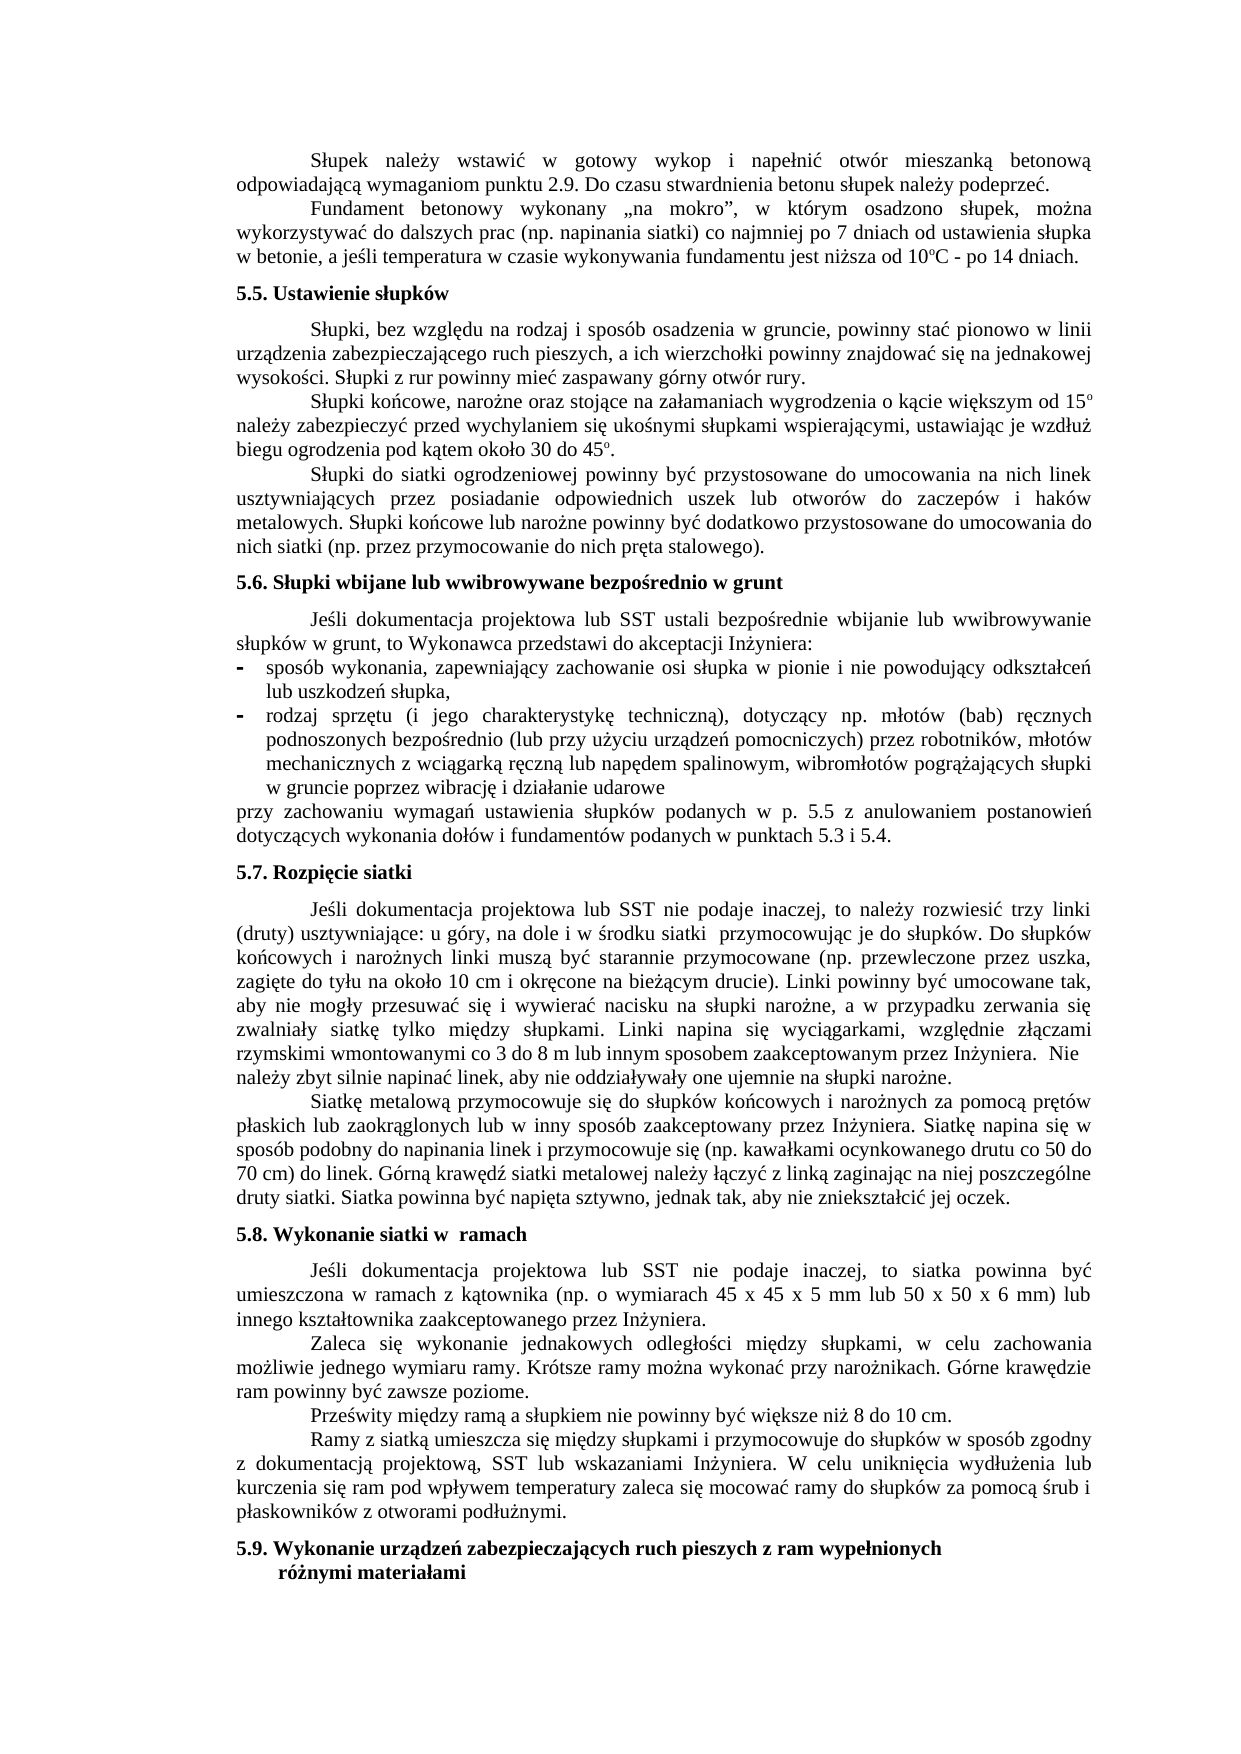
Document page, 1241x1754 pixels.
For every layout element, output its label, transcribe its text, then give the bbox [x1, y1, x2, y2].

text Ramy z siatką umieszcza się między słupkami i przymocowuje do słupków w sposób zgodny z dokumentacją projektową, SST lub wskazaniami Inżyniera. W celu uniknięcia wydłużenia lub kurczenia się ram pod wpływem temperatury zaleca się mocować ramy do słupków za pomocą śrub i płaskowników z otworami podłużnymi. [236, 1427, 1092, 1523]
text Jeśli dokumentacja projektowa lub SST nie podaje inaczej, to należy rozwiesić trzy linki (druty) usztywniające: u góry, na dole i w środku siatki przymocowując je do słupków. Do słupków końcowych i narożnych linki muszą być starannie przymocowane (np. przewleczone przez uszka, zagięte do tyłu na około 10 cm i okręcone na bieżącym drucie). Linki powinny być umocowane tak, aby nie mogły przesuwać się i wywierać nacisku na słupki narożne, a w przypadku zerwania się zwalniały siatkę tylko między słupkami. Linki napina się wyciągarkami, względnie złączami rzymskimi wmontowanymi co 3 do 8 m lub innym sposobem zaakceptowanym przez Inżyniera. Nie należy zbyt silnie napinać linek, aby nie oddziaływały one ujemnie na słupki narożne. [236, 896, 1092, 1089]
list rodzaj sprzętu (i jego charakterystykę techniczną), dotyczący np. młotów (bab) ręcznych podnoszonych bezpośrednio (lub przy użyciu urządzeń pomocniczych) przez robotników, młotów mechanicznych z wciągarką ręczną lub napędem spalinowym, wibromłotów pogrążających słupki w gruncie poprzez wibrację i działanie udarowe [236, 703, 1092, 799]
text Zaleca się wykonanie jednakowych odległości między słupkami, w celu zachowania możliwie jednego wymiaru ramy. Krótsze ramy można wykonać przy narożnikach. Górne krawędzie ram powinny być zawsze poziome. [236, 1331, 1092, 1403]
text różnymi materiałami [236, 1559, 1092, 1584]
text Siatkę metalową przymocowuje się do słupków końcowych i narożnych za pomocą prętów płaskich lub zaokrąglonych lub w inny sposób zaakceptowany przez Inżyniera. Siatkę napina się w sposób podobny do napinania linek i przymocowuje się (np. kawałkami ocynkowanego drutu co 50 do 70 cm) do linek. Górną krawędź siatki metalowej należy łączyć z linką zaginając na niej poszczególne druty siatki. Siatka powinna być napięta sztywno, jednak tak, aby nie zniekształcić jej oczek. [236, 1089, 1092, 1209]
subtitle 5.6. Słupki wbijane lub wwibrowywane bezpośrednio w grunt [236, 570, 1092, 594]
text Słupki do siatki ogrodzeniowej powinny być przystosowane do umocowania na nich linek usztywniających przez posiadanie odpowiednich uszek lub otworów do zaczepów i haków metalowych. Słupki końcowe lub narożne powinny być dodatkowo przystosowane do umocowania do nich siatki (np. przez przymocowanie do nich pręta stalowego). [236, 461, 1092, 558]
list sposób wykonania, zapewniający zachowanie osi słupka w pionie i nie powodujący odkształceń lub uszkodzeń słupka, [236, 655, 1092, 703]
text Słupek należy wstawić w gotowy wykop i napełnić otwór mieszanką betonową odpowiadającą wymaganiom punktu 2.9. Do czasu stwardnienia betonu słupek należy podeprzeć. [236, 148, 1092, 196]
text przy zachowaniu wymagań ustawienia słupków podanych w p. 5.5 z anulowaniem postanowień dotyczących wykonania dołów i fundamentów podanych w punktach 5.3 i 5.4. [236, 799, 1092, 847]
text Słupki, bez względu na rodzaj i sposób osadzenia w gruncie, powinny stać pionowo w linii urządzenia zabezpieczającego ruch pieszych, a ich wierzchołki powinny znajdować się na jednakowej wysokości. Słupki z rur powinny mieć zaspawany górny otwór rury. [236, 317, 1092, 389]
text Jeśli dokumentacja projektowa lub SST ustali bezpośrednie wbijanie lub wwibrowywanie słupków w grunt, to Wykonawca przedstawi do akceptacji Inżyniera: [236, 607, 1092, 655]
subtitle 5.7. Rozpięcie siatki [236, 860, 1092, 884]
subtitle 5.8. Wykonanie siatki w ramach [236, 1222, 1092, 1246]
text Jeśli dokumentacja projektowa lub SST nie podaje inaczej, to siatka powinna być umieszczona w ramach z kątownika (np. o wymiarach 45 x 45 x 5 mm lub 50 x 50 x 6 mm) lub innego kształtownika zaakceptowanego przez Inżyniera. [236, 1258, 1092, 1331]
text 5.9. Wykonanie urządzeń zabezpieczających ruch pieszych z ram wypełnionych [236, 1536, 1092, 1559]
text Fundament betonowy wykonany „na mokro”, w którym osadzono słupek, można wykorzystywać do dalszych prac (np. napinania siatki) co najmniej po 7 dniach od ustawienia słupka w betonie, a jeśli temperatura w czasie wykonywania fundamentu jest niższa od 10oC - po 14 dniach. [236, 196, 1092, 268]
text Słupki końcowe, narożne oraz stojące na załamaniach wygrodzenia o kącie większym od 15o należy zabezpieczyć przed wychylaniem się ukośnymi słupkami wspierającymi, ustawiając je wzdłuż biegu ogrodzenia pod kątem około 30 do 45o. [236, 389, 1092, 461]
subtitle 5.5. Ustawienie słupków [236, 281, 1092, 304]
text Prześwity między ramą a słupkiem nie powinny być większe niż 8 do 10 cm. [236, 1403, 1092, 1427]
